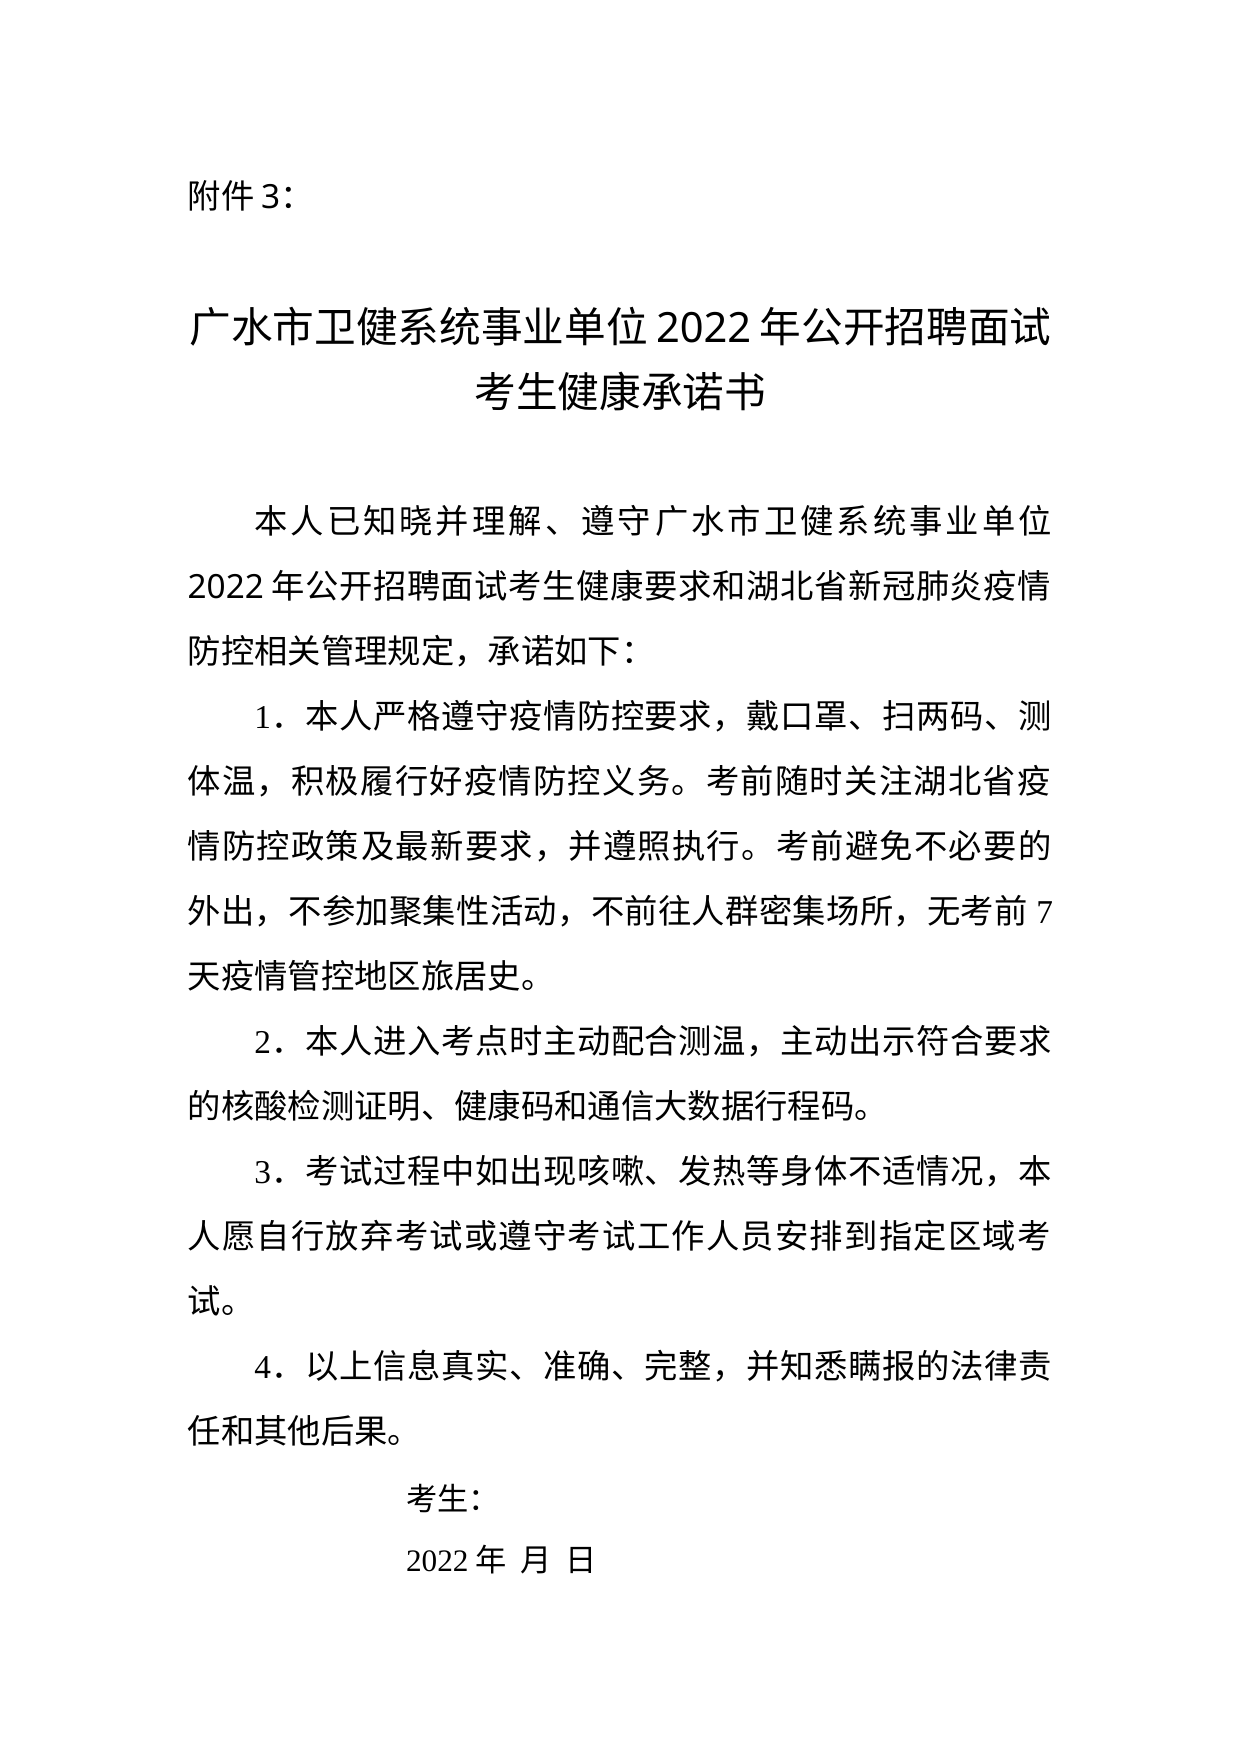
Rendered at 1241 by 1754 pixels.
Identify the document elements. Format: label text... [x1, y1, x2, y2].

text 1．本人严格遵守疫情防控要求，戴口罩、扫两码、测体温，积极履行好疫情防控义务。考前随时关注湖北省疫情防控政策及最新要求，并遵照执行。考前避免不必要的外出，不参加聚集性活动，不前往人群密集场所，无考前7天疫情管控地区旅居史。 [187, 682, 1053, 1007]
text 4．以上信息真实、准确、完整，并知悉瞒报的法律责任和其他后果。 [187, 1332, 1053, 1462]
text 广水市卫健系统事业单位2022年公开招聘面试 [187, 292, 1053, 357]
text 附件3： [187, 162, 1053, 227]
text 本人已知晓并理解、遵守广水市卫健系统事业单位2022年公开招聘面试考生健康要求和湖北省新冠肺炎疫情防控相关管理规定，承诺如下： [187, 487, 1053, 682]
text 2022年 月 日 [187, 1523, 1053, 1584]
text 3．考试过程中如出现咳嗽、发热等身体不适情况，本人愿自行放弃考试或遵守考试工作人员安排到指定区域考试。 [187, 1137, 1053, 1332]
text 2．本人进入考点时主动配合测温，主动出示符合要求的核酸检测证明、健康码和通信大数据行程码。 [187, 1007, 1053, 1137]
text 考生健康承诺书 [187, 357, 1053, 422]
text 考生： [187, 1462, 1053, 1523]
